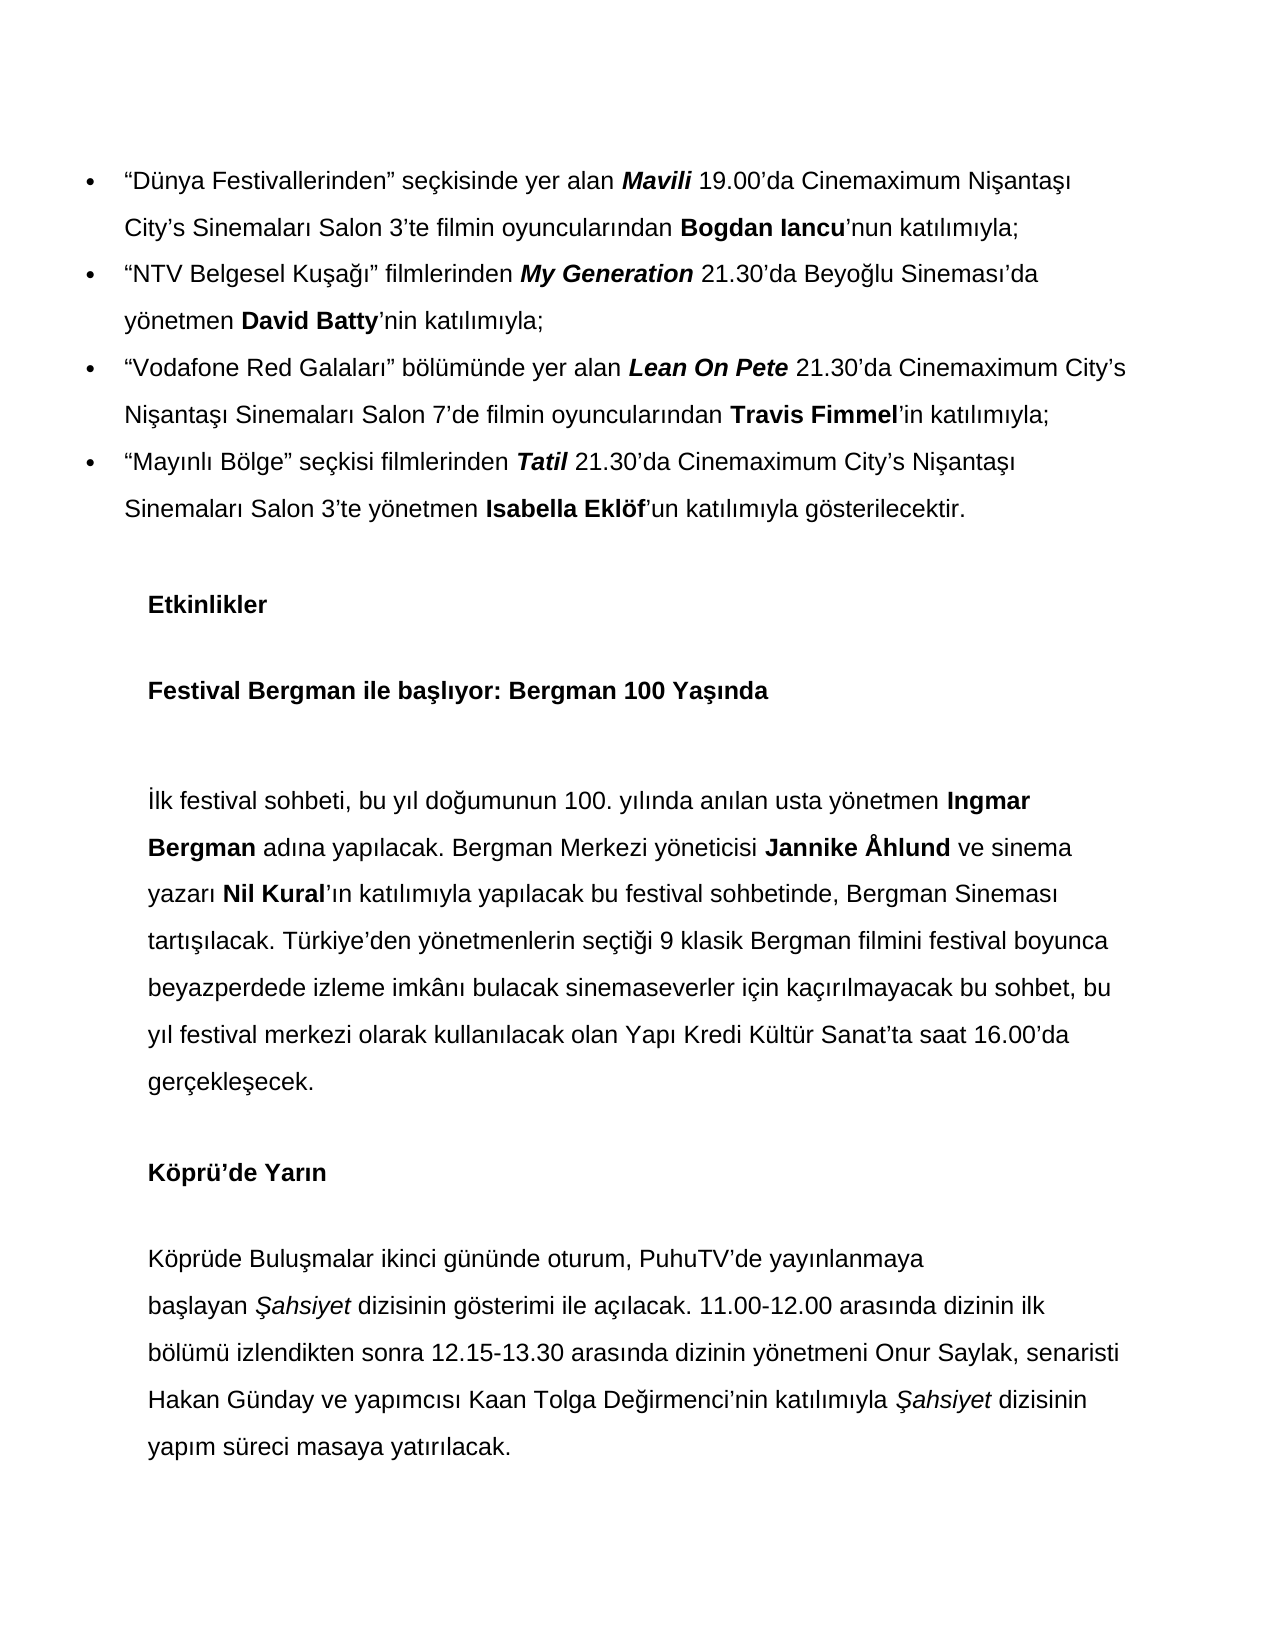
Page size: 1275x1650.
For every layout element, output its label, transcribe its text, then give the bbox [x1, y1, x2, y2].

list “Vodafone Red Galaları” bölümünde yer alan Lean On Pete 21.30’da Cinemaximum City’s Nişantaşı Sinemaları Salon 7’de filmin oyuncularından Travis Fimmel’in katılımıyla; [87, 335, 1127, 429]
list “NTV Belgesel Kuşağı” filmlerinden My Generation 21.30’da Beyoğlu Sineması’da yönetmen David Batty’nin katılımıyla; [87, 241, 1127, 335]
text Etkinlikler [148, 590, 1127, 619]
text Festival Bergman ile başlıyor: Bergman 100 Yaşında [148, 658, 1127, 705]
text Köprüde Buluşmalar ikinci gününde oturum, PuhuTV’de yayınlanmaya başlayan Şahsiyet dizisinin gösterimi ile açılacak. 11.00-12.00 arasında dizinin ilk bölümü izlendikten sonra 12.15-13.30 arasında dizinin yönetmeni Onur Saylak, senaristi Hakan Günday ve yapımcısı Kaan Tolga Değirmenci’nin katılımıyla Şahsiyet dizisinin yapım süreci masaya yatırılacak. [148, 1226, 1127, 1460]
list “Dünya Festivallerinden” seçkisinde yer alan Mavili 19.00’da Cinemaximum Nişantaşı City’s Sinemaları Salon 3’te filmin oyuncularından Bogdan Iancu’nun katılımıyla; [87, 148, 1127, 241]
text İlk festival sohbeti, bu yıl doğumunun 100. yılında anılan usta yönetmen Ingmar Bergman adına yapılacak. Bergman Merkezi yöneticisi Jannike Åhlund ve sinema yazarı Nil Kural’ın katılımıyla yapılacak bu festival sohbetinde, Bergman Sineması tartışılacak. Türkiye’den yönetmenlerin seçtiği 9 klasik Bergman filmini festival boyunca beyazperdede izleme imkânı bulacak sinemaseverler için kaçırılmayacak bu sohbet, bu yıl festival merkezi olarak kullanılacak olan Yapı Kredi Kültür Sanat’ta saat 16.00’da gerçekleşecek. [148, 768, 1127, 1096]
text Köprü’de Yarın [148, 1158, 1127, 1187]
list “Mayınlı Bölge” seçkisi filmlerinden Tatil 21.30’da Cinemaximum City’s Nişantaşı Sinemaları Salon 3’te yönetmen Isabella Eklöf’un katılımıyla gösterilecektir. [87, 429, 1127, 523]
